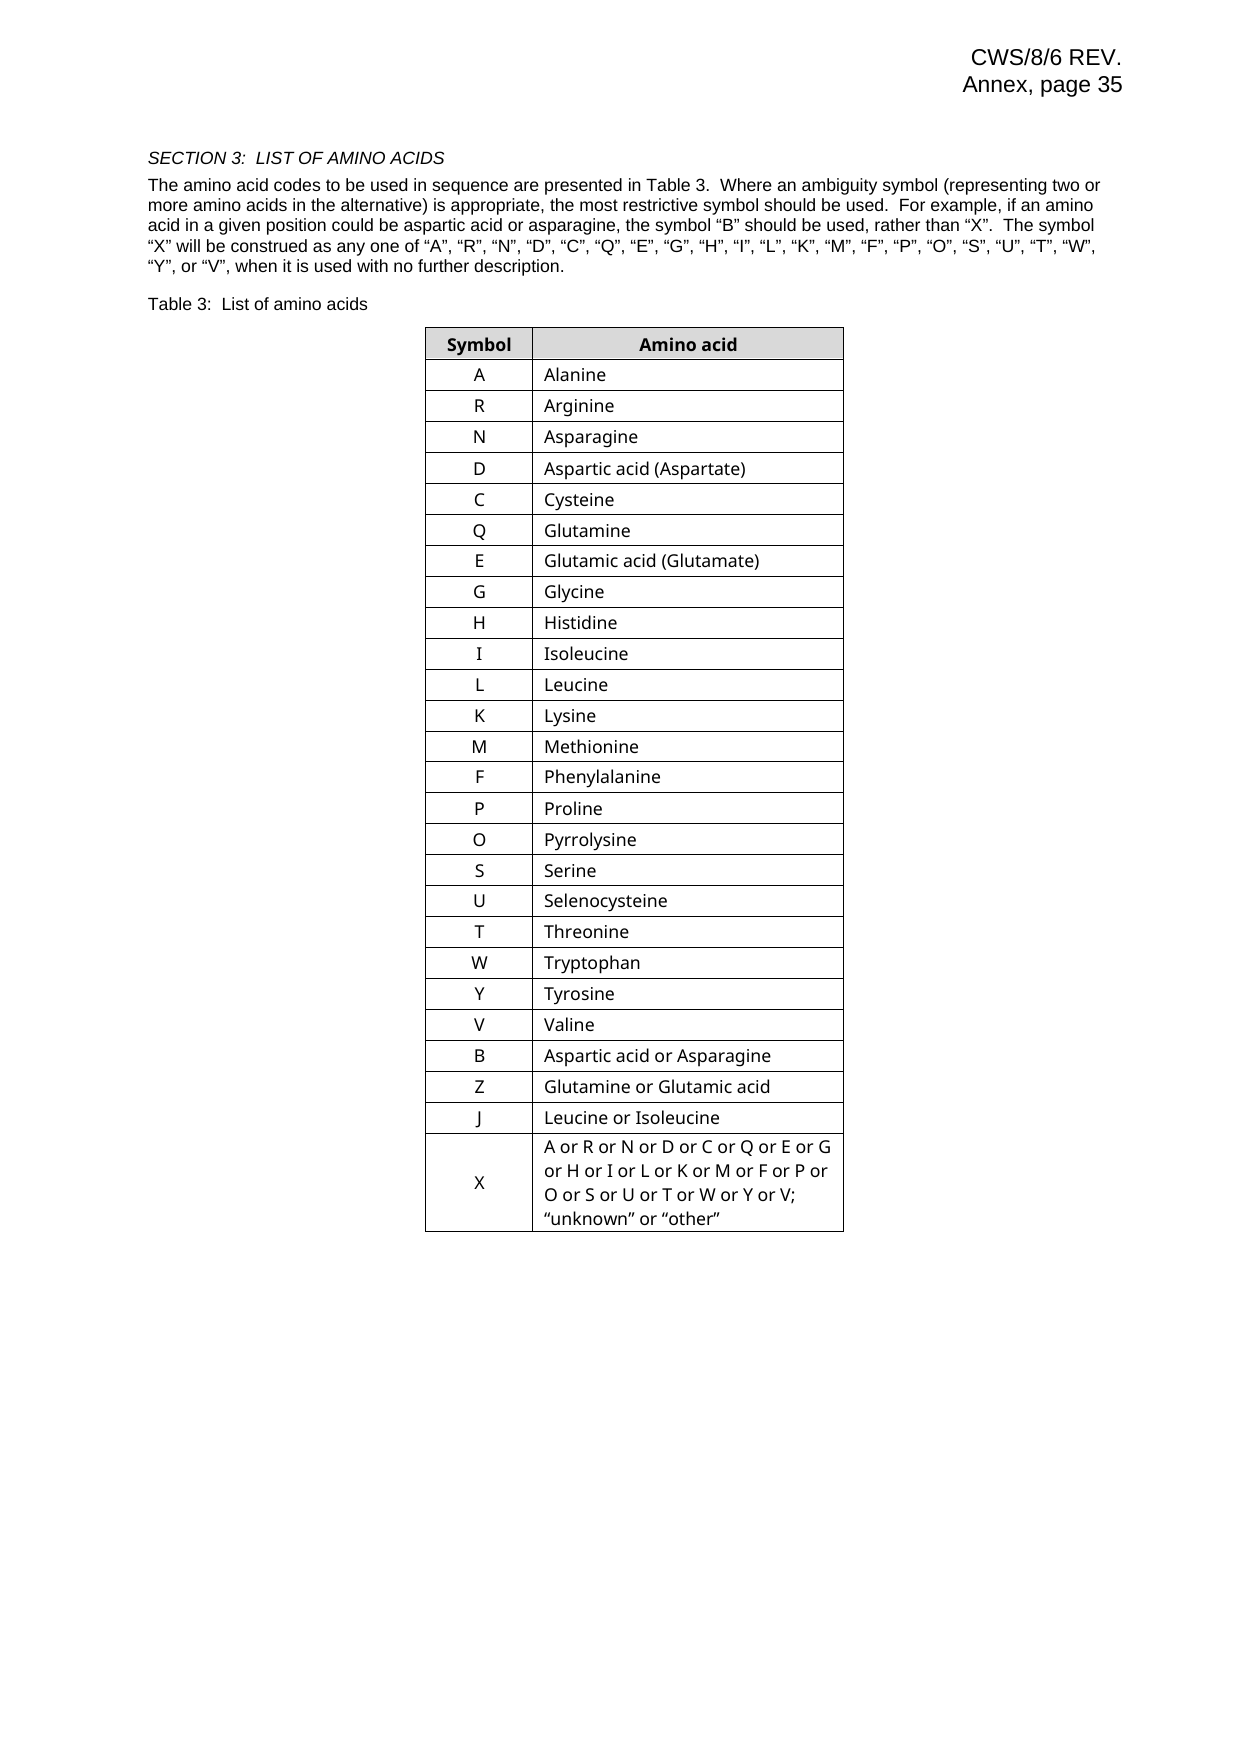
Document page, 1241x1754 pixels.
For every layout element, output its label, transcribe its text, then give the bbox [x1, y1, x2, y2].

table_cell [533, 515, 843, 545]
subtitle SECTION 3: LIST OF AMINO ACIDS [148, 148, 1122, 168]
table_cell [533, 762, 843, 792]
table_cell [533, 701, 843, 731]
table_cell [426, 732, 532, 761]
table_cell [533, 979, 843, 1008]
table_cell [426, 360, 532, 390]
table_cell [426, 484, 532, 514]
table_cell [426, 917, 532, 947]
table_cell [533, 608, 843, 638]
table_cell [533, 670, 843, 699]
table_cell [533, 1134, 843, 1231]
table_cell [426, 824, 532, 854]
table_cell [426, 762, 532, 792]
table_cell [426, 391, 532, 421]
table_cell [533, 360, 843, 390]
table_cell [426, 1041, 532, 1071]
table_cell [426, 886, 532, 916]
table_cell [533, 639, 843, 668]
text The amino acid codes to be used in sequence are presented in Table 3. Where an ambiguity symbol (representing two or more amino acids in the alternative) is appropriate, the most restrictive symbol should be used. For example, if an amino acid in a given position could be aspartic acid or asparagine, the symbol “B” should be used, rather than “X”. The symbol “X” will be construed as any one of “A”, “R”, “N”, “D”, “C”, “Q”, “E”, “G”, “H”, “I”, “L”, “K”, “M”, “F”, “P”, “O”, “S”, “U”, “T”, “W”, “Y”, or “V”, when it is used with no further description. [148, 174, 1122, 276]
text Table 3: List of amino acids [148, 294, 1122, 314]
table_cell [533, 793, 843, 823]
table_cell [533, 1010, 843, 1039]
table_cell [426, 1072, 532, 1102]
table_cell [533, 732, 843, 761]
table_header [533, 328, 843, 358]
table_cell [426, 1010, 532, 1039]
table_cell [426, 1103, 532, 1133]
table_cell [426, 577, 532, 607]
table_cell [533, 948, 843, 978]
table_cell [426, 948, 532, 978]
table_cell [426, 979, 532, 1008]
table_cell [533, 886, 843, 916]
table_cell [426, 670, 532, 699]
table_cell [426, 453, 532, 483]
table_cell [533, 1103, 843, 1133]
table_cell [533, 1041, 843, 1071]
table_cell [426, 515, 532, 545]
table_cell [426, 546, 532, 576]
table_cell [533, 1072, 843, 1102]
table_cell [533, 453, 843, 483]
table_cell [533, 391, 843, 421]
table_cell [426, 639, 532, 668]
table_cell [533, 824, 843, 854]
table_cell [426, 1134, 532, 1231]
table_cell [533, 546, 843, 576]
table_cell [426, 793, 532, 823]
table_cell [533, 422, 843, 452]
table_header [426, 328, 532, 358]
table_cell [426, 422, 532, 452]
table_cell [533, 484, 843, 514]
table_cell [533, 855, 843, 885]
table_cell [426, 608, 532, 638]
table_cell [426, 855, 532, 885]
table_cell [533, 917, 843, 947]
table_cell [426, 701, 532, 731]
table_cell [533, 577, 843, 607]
